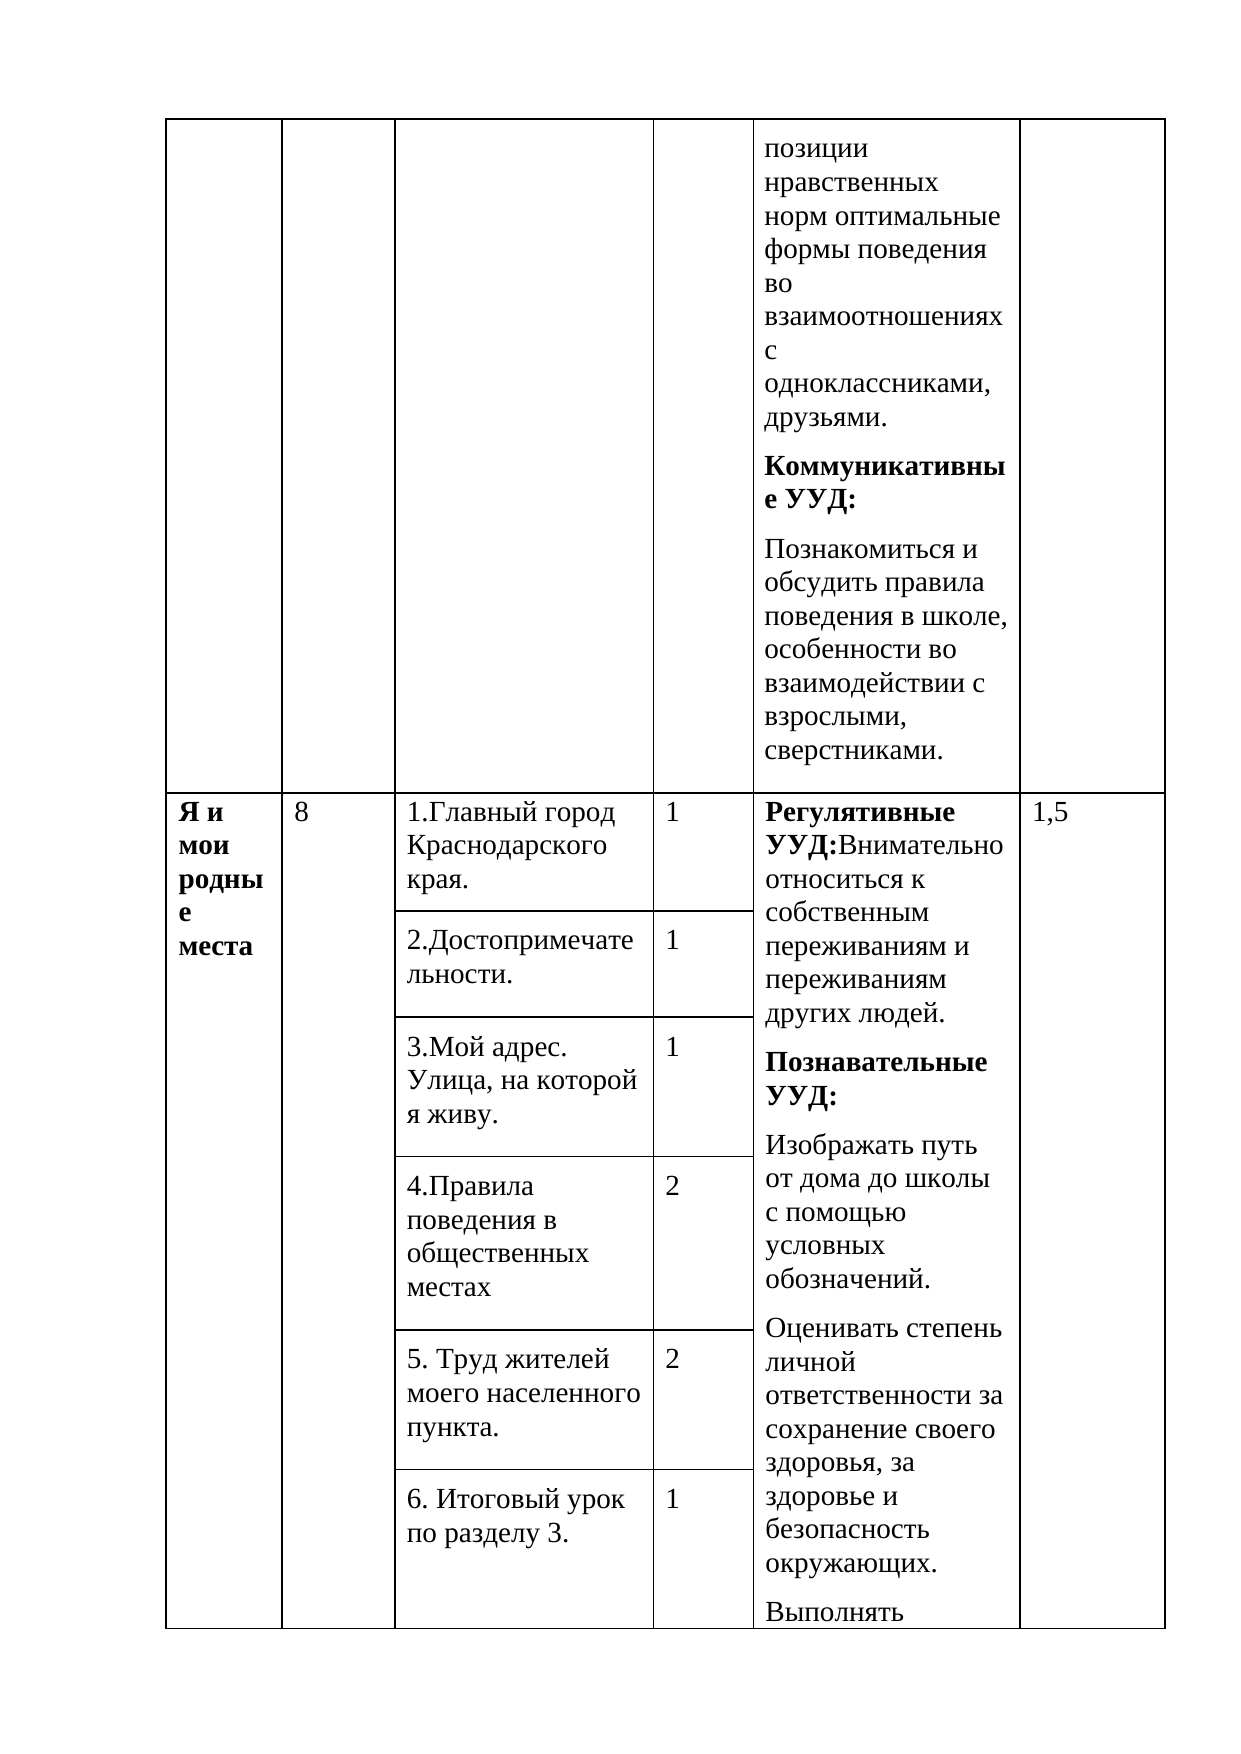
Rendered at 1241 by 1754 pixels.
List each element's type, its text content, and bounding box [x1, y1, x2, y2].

table_cell 5. Труд жителей моего населенного пункта. [396, 1331, 653, 1469]
table_cell 2 [654, 1331, 753, 1469]
table_cell 1,5 [1021, 794, 1164, 1628]
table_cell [396, 120, 653, 792]
table_cell 2 [654, 1157, 753, 1329]
table_cell 1 [654, 120, 753, 792]
table_cell 1.Главный город Краснодарского края. [396, 794, 653, 910]
table_cell 4.Правила поведения в общественных местах [396, 1157, 653, 1329]
table_cell 1 [654, 1470, 753, 1628]
table_cell Регулятивные УУД:Внимательно относиться к собственным переживаниям и переживаниям других людей. Познавательные УУД: Изображать путь от дома до школы с помощью условных обозначений. Оценивать степень личной ответственности за сохранение своего здоровья, за здоровье и безопасность окружающих. Выполнять правила уличного движения в ходе учебных игр. Демонстрировать в учебной игре правила пользования разными видами транспорта. Различать формы поведения, которые допустимы или не допустимы в общественных местах. Коммуникативные УУД: Называть основные достопримечательности города, важные сведения из истории родного города. Оценивать яркие проявления профессионального мастерства и результаты труда. [754, 794, 1019, 1628]
table_cell 1 [654, 794, 753, 910]
table_cell 8 [283, 794, 394, 1628]
table_cell 1 [654, 1018, 753, 1156]
table_cell Я и мои родные места [167, 794, 281, 1628]
table_cell 2.Достопримечательности. [396, 912, 653, 1016]
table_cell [396, 1470, 653, 1628]
table_cell 1 [654, 912, 753, 1016]
table_cell 3.Мой адрес. Улица, на которой я живу. [396, 1018, 653, 1156]
